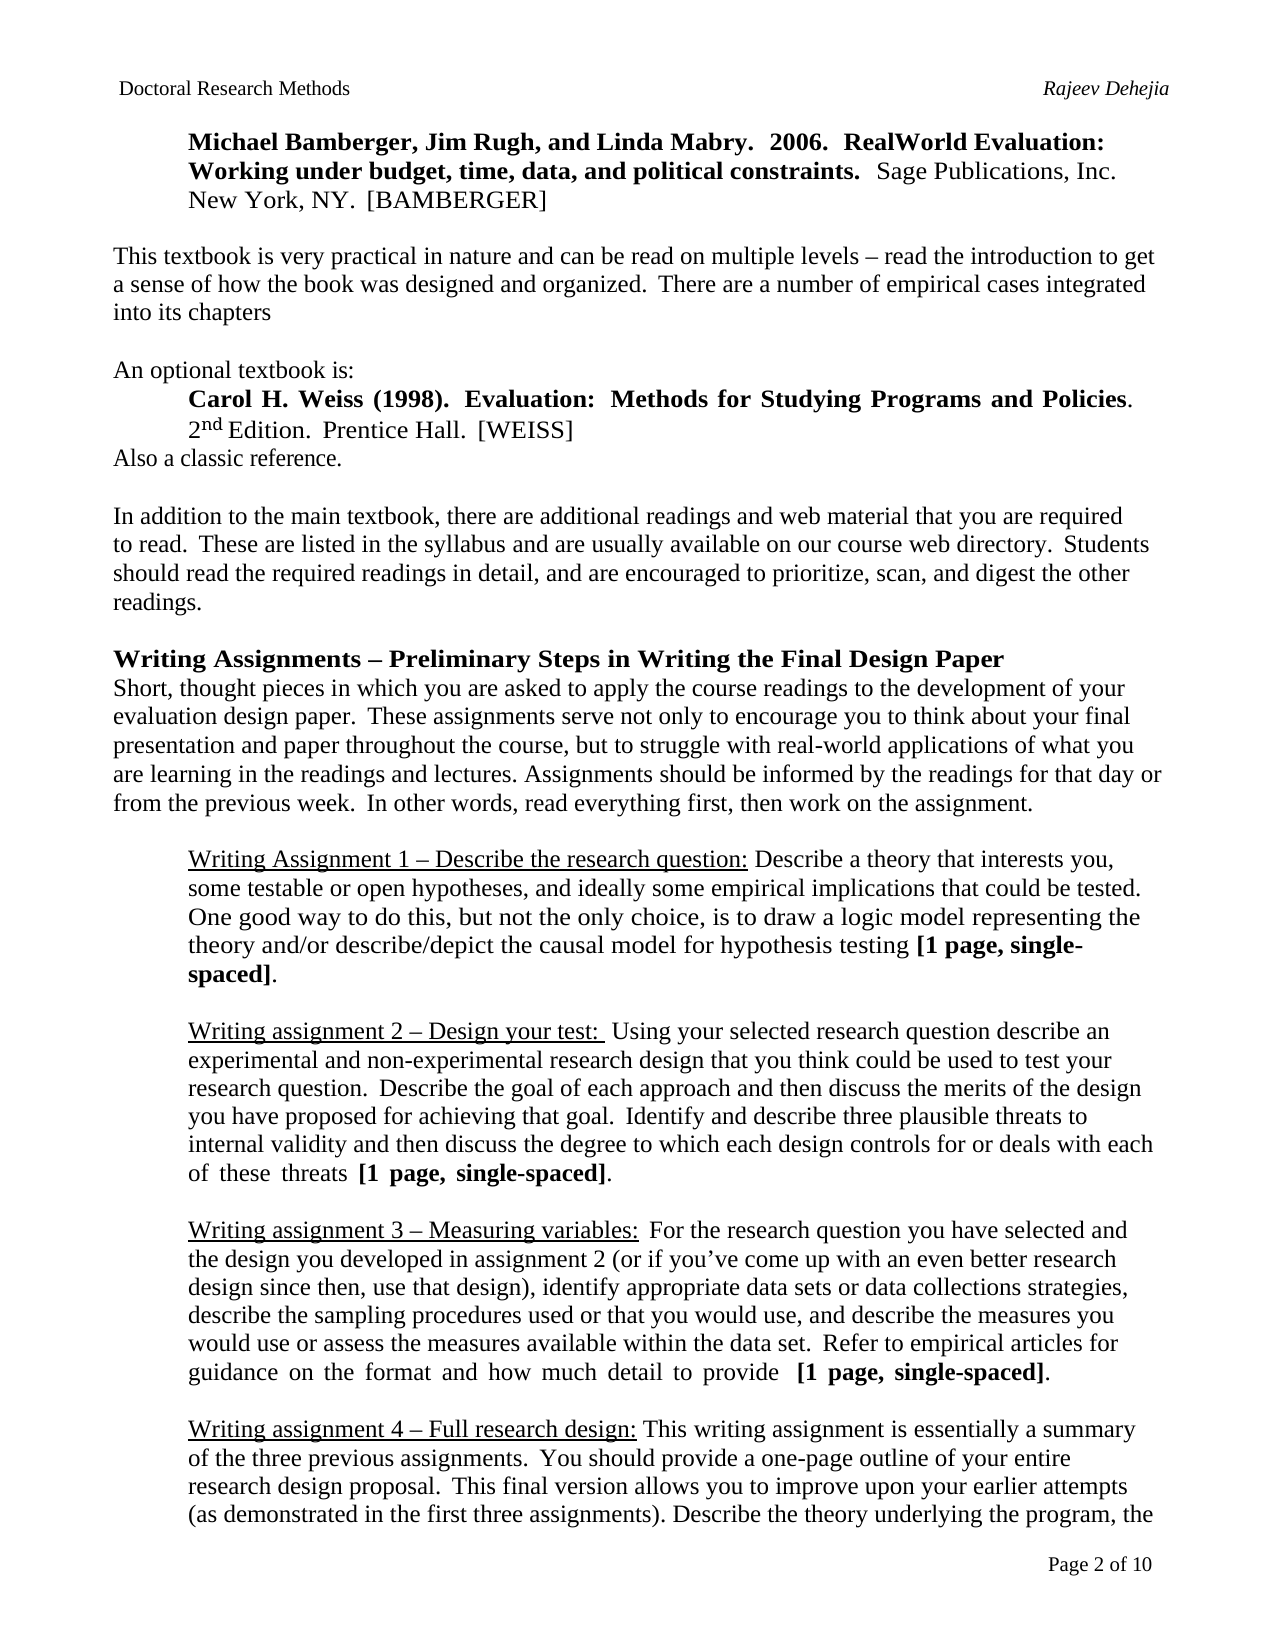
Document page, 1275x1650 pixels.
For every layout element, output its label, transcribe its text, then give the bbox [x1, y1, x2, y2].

text Short, thought pieces in which you are asked to apply the course readings to the development of your evaluation design paper. These assignments serve not only to encourage you to think about your final presentation and paper throughout the course, but to struggle with real-world applications of what you are learning in the readings and lectures. Assignments should be informed by the readings for that day or from the previous week. In other words, read everything first, then work on the assignment. [113, 673, 1163, 816]
text Michael Bamberger, Jim Rugh, and Linda Mabry. 2006. RealWorld Evaluation: Working under budget, time, data, and political constraints. Sage Publications, Inc. New York, NY. [BAMBERGER] [188, 127, 1156, 213]
text Writing assignment 4 – Full research design: This writing assignment is essentially a summary of the three previous assignments. You should provide a one-page outline of your entire research design proposal. This final version allows you to improve upon your earlier attempts (as demonstrated in the first three assignments). Describe the theory underlying the program, the [188, 1415, 1156, 1528]
text This textbook is very practical in nature and can be read on multiple levels – read the introduction to get a sense of how the book was designed and organized. There are a number of empirical cases integrated into its chapters [113, 242, 1163, 326]
subtitle Writing Assignments – Preliminary Steps in Writing the Final Design Paper [113, 644, 1175, 672]
text Writing assignment 2 – Design your test: Using your selected research question describe an experimental and non-experimental research design that you think could be used to test your research question. Describe the goal of each approach and then discuss the merits of the design you have proposed for achieving that goal. Identify and describe three plausible threats to internal validity and then discuss the degree to which each design controls for or deals with each of these threats [1 page, single-spaced]. [188, 1017, 1156, 1186]
text In addition to the main textbook, there are additional readings and web material that you are required to read. These are listed in the syllabus and are usually available on our course web directory. Students should read the required readings in detail, and are encouraged to prioritize, scan, and digest the other readings. [113, 501, 1154, 616]
text Writing assignment 3 – Measuring variables: For the research question you have selected and the design you developed in assignment 2 (or if you’ve come up with an even better research design since then, use that design), identify appropriate data sets or data collections strategies, describe the sampling procedures used or that you would use, and describe the measures you would use or assess the measures available within the data set. Refer to empirical articles for guidance on the format and how much detail to provide [1 page, single-spaced]. [188, 1216, 1149, 1385]
text Writing Assignment 1 – Describe the research question: Describe a theory that interests you, some testable or open hypotheses, and ideally some empirical implications that could be tested. One good way to do this, but not the only choice, is to draw a logic model representing the theory and/or describe/depict the causal model for hypothesis testing [1 page, single- spaced]. [188, 844, 1156, 988]
text An optional textbook is: [113, 355, 1175, 384]
text Carol H. Weiss (1998). Evaluation: Methods for Studying Programs and Policies. 2nd Edition. Prentice Hall. [WEISS] [188, 384, 1156, 444]
text Also a classic reference. [113, 444, 1175, 472]
